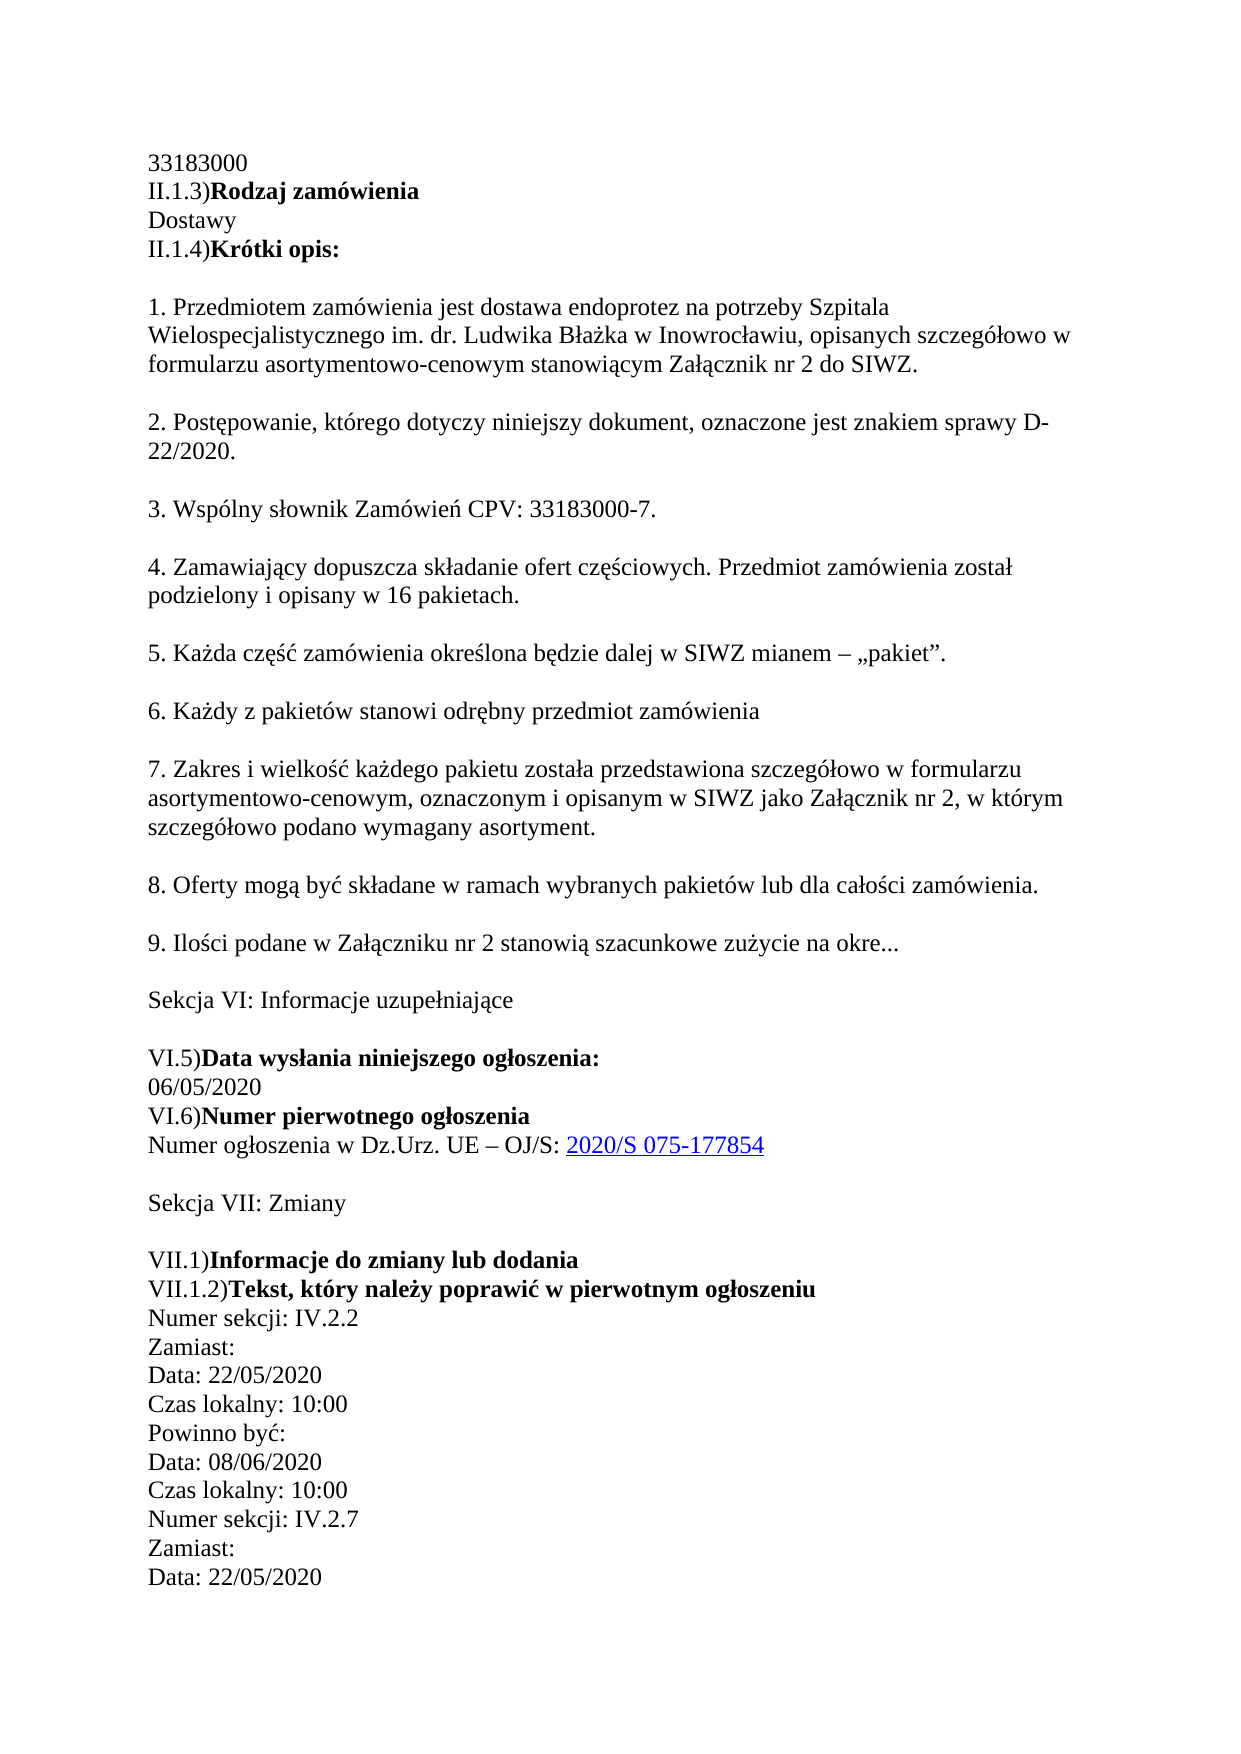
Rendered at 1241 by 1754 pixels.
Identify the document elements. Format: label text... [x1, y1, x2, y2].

text 2. Postępowanie, którego dotyczy niniejszy dokument, oznaczone jest znakiem sprawy D-22/2020. [148, 407, 1093, 465]
text Numer ogłoszenia w Dz.Urz. UE – OJ/S: 2020/S 075-177854 [148, 1130, 1093, 1158]
text 9. Ilości podane w Załączniku nr 2 stanowią szacunkowe zużycie na okre... [148, 928, 1093, 956]
text 5. Każda część zamówienia określona będzie dalej w SIWZ mianem – „pakiet”. [148, 638, 1093, 667]
text Czas lokalny: 10:00 [148, 1389, 1093, 1418]
text Sekcja VII: Zmiany [148, 1188, 1093, 1216]
text 3. Wspólny słownik Zamówień CPV: 33183000-7. [148, 494, 1093, 523]
text 06/05/2020 [148, 1072, 1093, 1101]
text Data: 08/06/2020 [148, 1447, 1093, 1476]
text 1. Przedmiotem zamówienia jest dostawa endoprotez na potrzeby Szpitala Wielospecjalistycznego im. dr. Ludwika Błażka w Inowrocławiu, opisanych szczegółowo w formularzu asortymentowo-cenowym stanowiącym Załącznik nr 2 do SIWZ. [148, 292, 1093, 378]
text Zamiast: [148, 1332, 1093, 1361]
text 4. Zamawiający dopuszcza składanie ofert częściowych. Przedmiot zamówienia został podzielony i opisany w 16 pakietach. [148, 552, 1093, 609]
text Dostawy [148, 205, 1093, 234]
text Zamiast: [148, 1533, 1093, 1562]
text Data: 22/05/2020 [148, 1361, 1093, 1389]
text VI.5)Data wysłania niniejszego ogłoszenia: [148, 1043, 1093, 1072]
text Numer sekcji: IV.2.7 [148, 1504, 1093, 1533]
text II.1.4)Krótki opis: [148, 234, 1093, 263]
text 8. Oferty mogą być składane w ramach wybranych pakietów lub dla całości zamówienia. [148, 870, 1093, 898]
text Powinno być: [148, 1418, 1093, 1447]
text II.1.3)Rodzaj zamówienia [148, 176, 1093, 205]
text Numer sekcji: IV.2.2 [148, 1303, 1093, 1332]
text 7. Zakres i wielkość każdego pakietu została przedstawiona szczegółowo w formularzu asortymentowo-cenowym, oznaczonym i opisanym w SIWZ jako Załącznik nr 2, w którym szczegółowo podano wymagany asortyment. [148, 754, 1093, 841]
text Data: 22/05/2020 [148, 1562, 1093, 1591]
text 33183000 [148, 148, 1093, 176]
text Czas lokalny: 10:00 [148, 1476, 1093, 1504]
text VI.6)Numer pierwotnego ogłoszenia [148, 1101, 1093, 1130]
text VII.1.2)Tekst, który należy poprawić w pierwotnym ogłoszeniu [148, 1274, 1093, 1303]
text 6. Każdy z pakietów stanowi odrębny przedmiot zamówienia [148, 696, 1093, 725]
text Sekcja VI: Informacje uzupełniające [148, 986, 1093, 1014]
text VII.1)Informacje do zmiany lub dodania [148, 1246, 1093, 1274]
